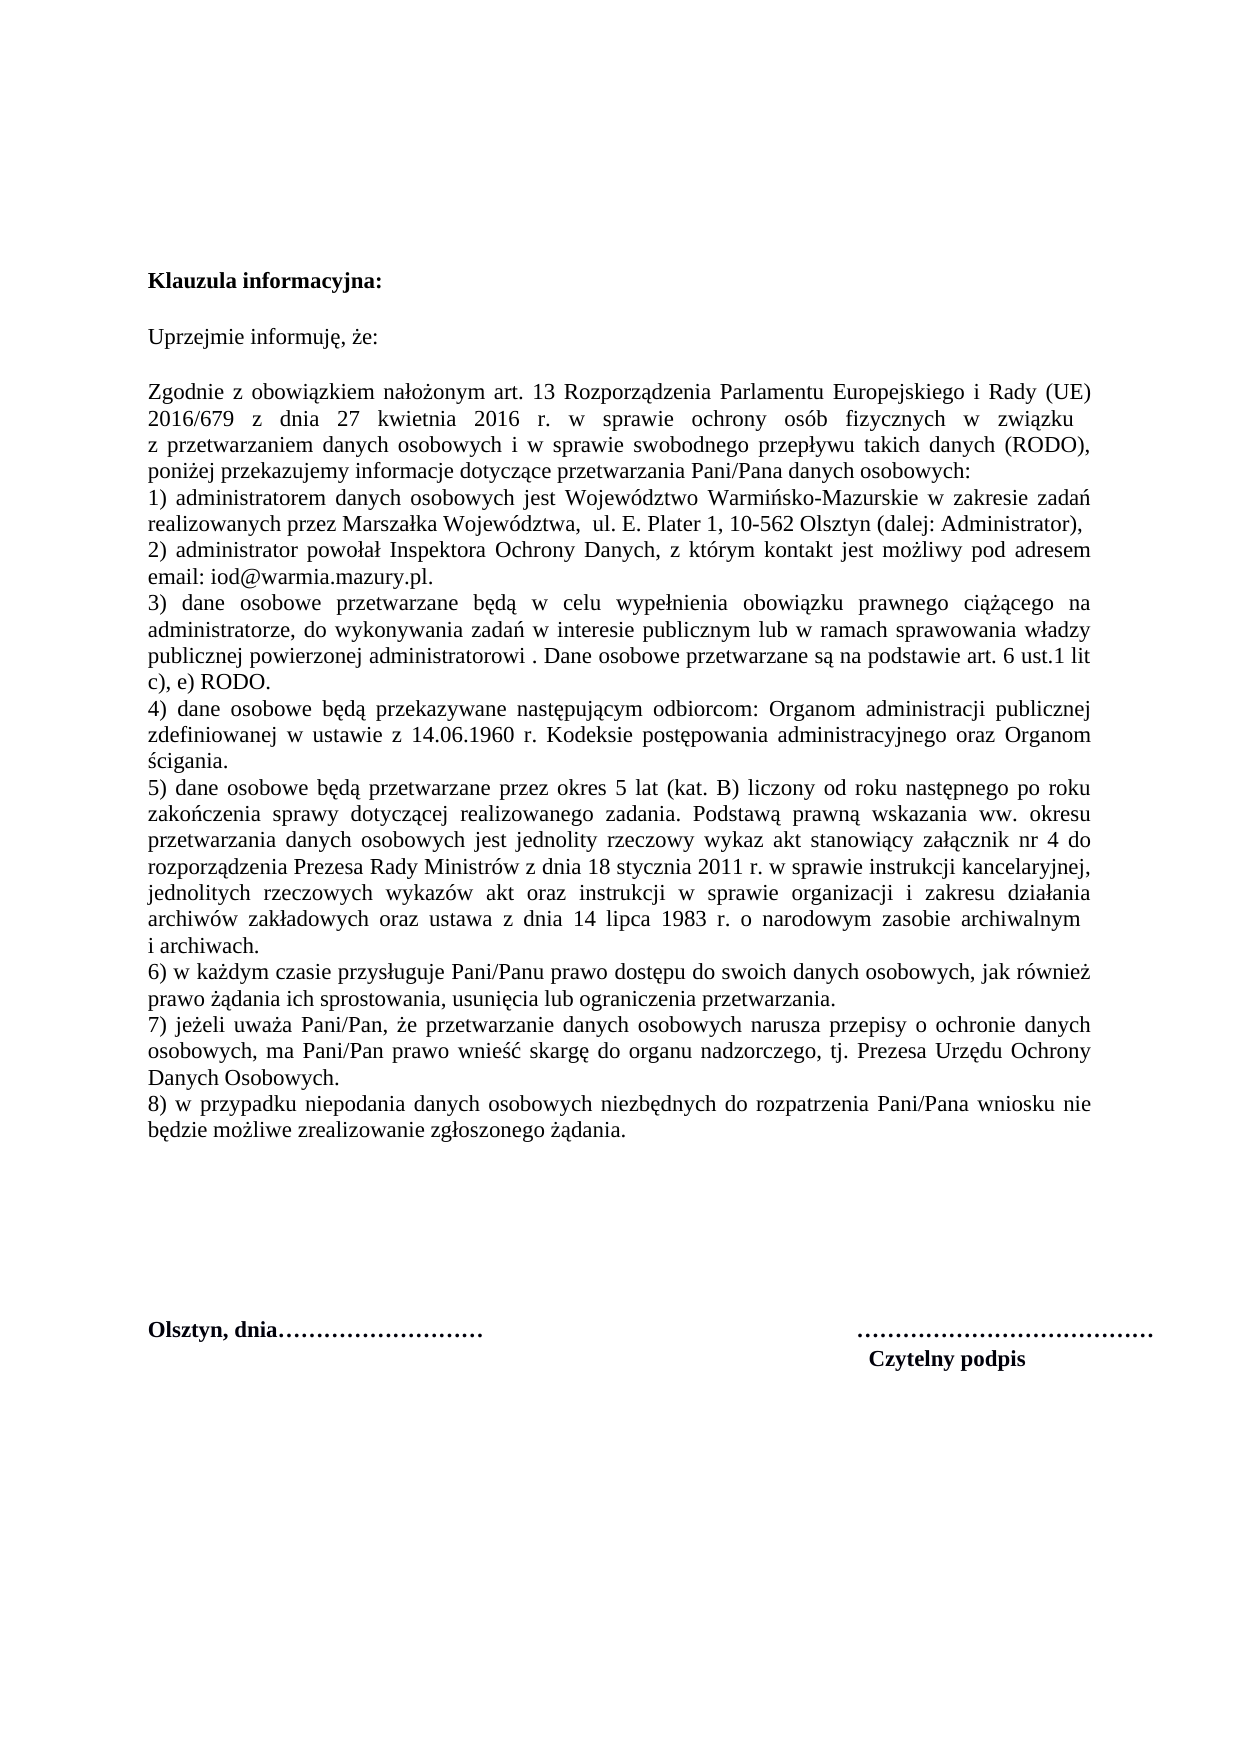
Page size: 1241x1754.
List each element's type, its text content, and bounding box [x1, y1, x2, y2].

text 7) jeżeli uważa Pani/Pan, że przetwarzanie danych osobowych narusza przepisy o ochronie danych osobowych, ma Pani/Pan prawo wnieść skargę do organu nadzorczego, tj. Prezesa Urzędu Ochrony Danych Osobowych. [148, 1011, 1092, 1090]
text 1) administratorem danych osobowych jest Województwo Warmińsko-Mazurskie w zakresie zadań realizowanych przez Marszałka Województwa, ul. E. Plater 1, 10-562 Olsztyn (dalej: Administrator), [148, 484, 1092, 537]
text Zgodnie z obowiązkiem nałożonym art. 13 Rozporządzenia Parlamentu Europejskiego i Rady (UE) 2016/679 z dnia 27 kwietnia 2016 r. w sprawie ochrony osób fizycznych w związku z przetwarzaniem danych osobowych i w sprawie swobodnego przepływu takich danych (RODO), poniżej przekazujemy informacje dotyczące przetwarzania Pani/Pana danych osobowych: [148, 378, 1092, 484]
text 5) dane osobowe będą przetwarzane przez okres 5 lat (kat. B) liczony od roku następnego po roku zakończenia sprawy dotyczącej realizowanego zadania. Podstawą prawną wskazania ww. okresu przetwarzania danych osobowych jest jednolity rzeczowy wykaz akt stanowiący załącznik nr 4 do rozporządzenia Prezesa Rady Ministrów z dnia 18 stycznia 2011 r. w sprawie instrukcji kancelaryjnej, jednolitych rzeczowych wykazów akt oraz instrukcji w sprawie organizacji i zakresu działania archiwów zakładowych oraz ustawa z dnia 14 lipca 1983 r. o narodowym zasobie archiwalnym i archiwach. [148, 774, 1092, 958]
text Uprzejmie informuję, że: [148, 323, 1092, 349]
text 2) administrator powołał Inspektora Ochrony Danych, z którym kontakt jest możliwy pod adresem email: iod@warmia.mazury.pl. [148, 537, 1092, 589]
text 4) dane osobowe będą przekazywane następującym odbiorcom: Organom administracji publicznej zdefiniowanej w ustawie z 14.06.1960 r. Kodeksie postępowania administracyjnego oraz Organom ścigania. [148, 695, 1092, 774]
text Olsztyn, dnia……………………… ………………………………… [148, 1316, 1092, 1342]
text 3) dane osobowe przetwarzane będą w celu wypełnienia obowiązku prawnego ciążącego na administratorze, do wykonywania zadań w interesie publicznym lub w ramach sprawowania władzy publicznej powierzonej administratorowi . Dane osobowe przetwarzane są na podstawie art. 6 ust.1 lit c), e) RODO. [148, 589, 1092, 695]
text 8) w przypadku niepodania danych osobowych niezbędnych do rozpatrzenia Pani/Pana wniosku nie będzie możliwe zrealizowanie zgłoszonego żądania. [148, 1090, 1092, 1143]
text Czytelny podpis [148, 1345, 1092, 1371]
text 6) w każdym czasie przysługuje Pani/Panu prawo dostępu do swoich danych osobowych, jak również prawo żądania ich sprostowania, usunięcia lub ograniczenia przetwarzania. [148, 958, 1092, 1011]
text Klauzula informacyjna: [148, 267, 1092, 294]
